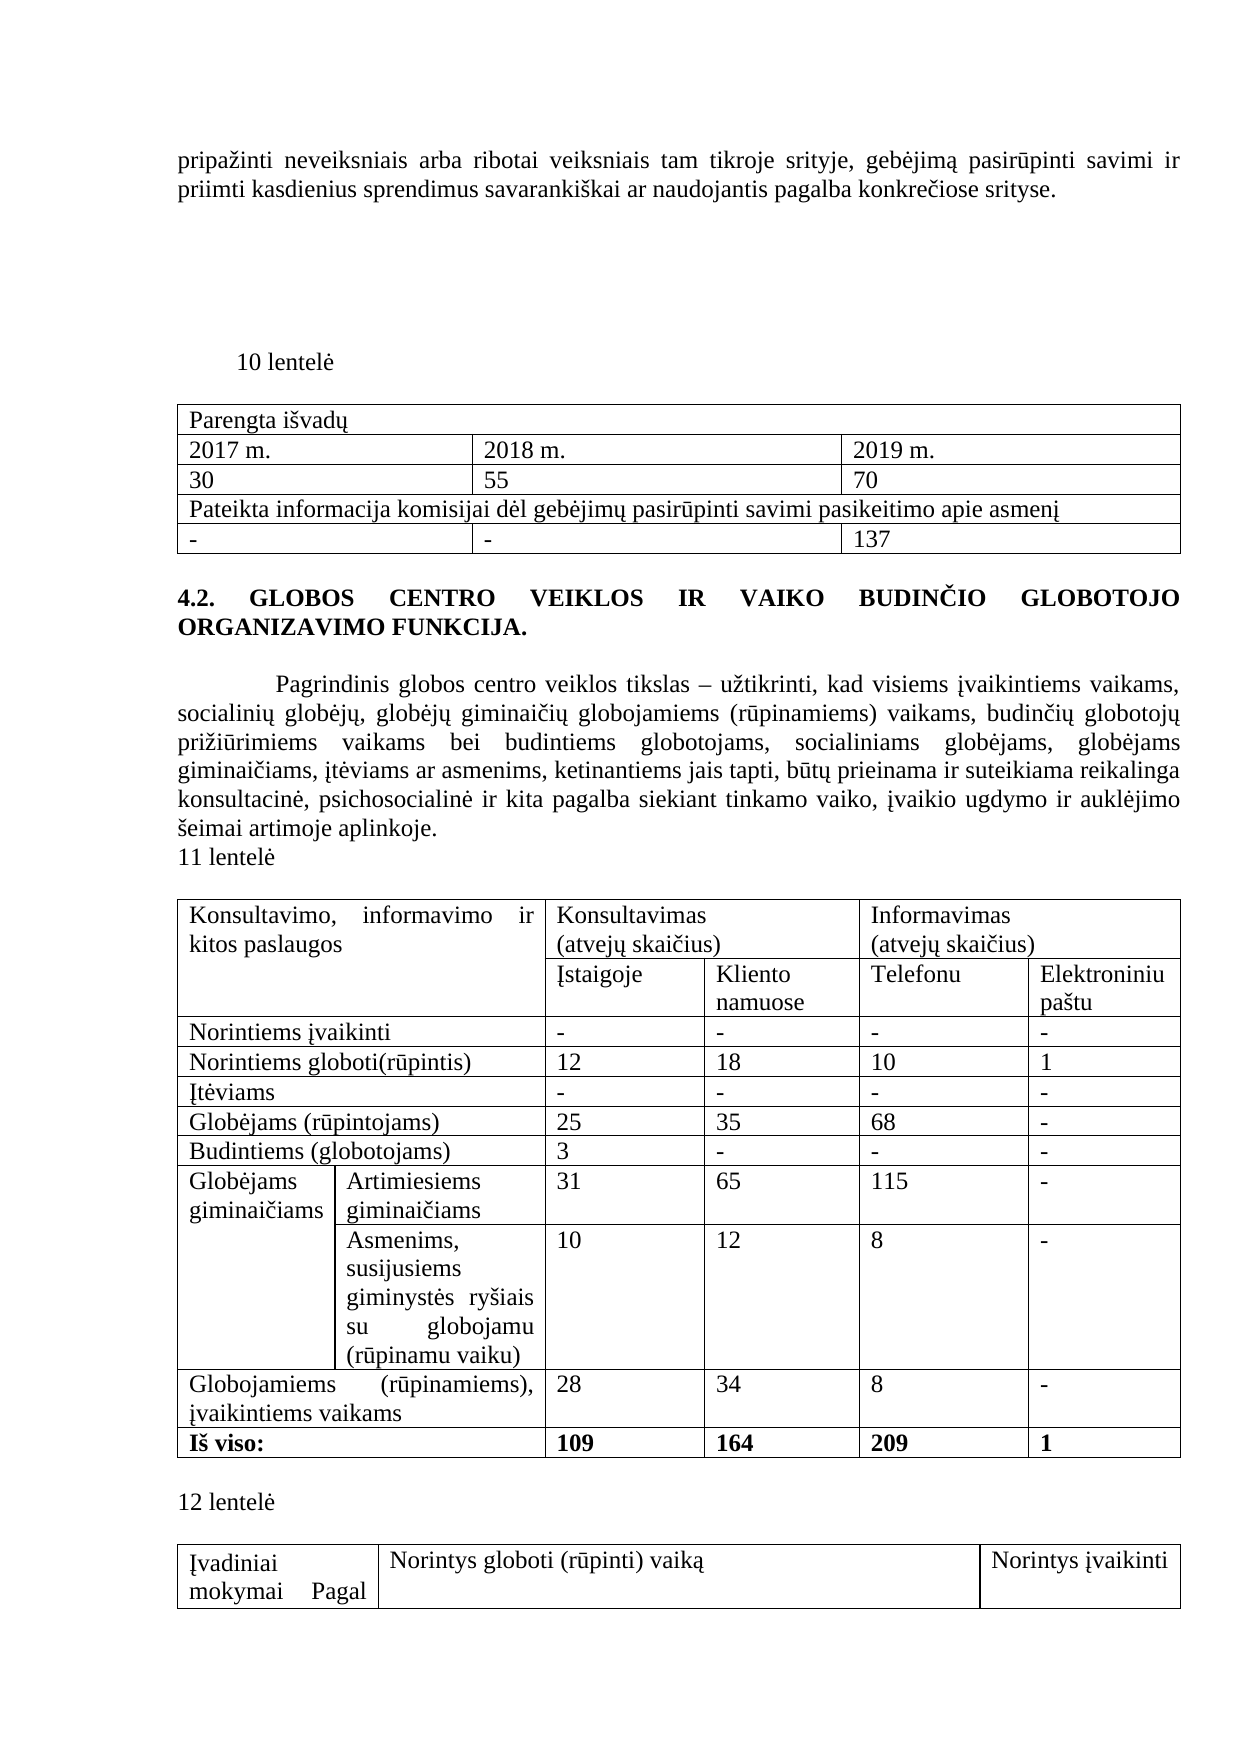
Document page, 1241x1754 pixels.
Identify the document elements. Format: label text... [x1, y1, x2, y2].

table_cell 2017 m. [178, 435, 472, 464]
table_header Konsultavimo, informavimo ir kitos paslaugos [178, 900, 545, 1016]
table_cell - [1029, 1225, 1180, 1368]
table_cell - [860, 1136, 1028, 1165]
table_cell - [546, 1077, 704, 1106]
table_cell 70 [842, 465, 1180, 493]
table_cell Iš viso: [178, 1428, 545, 1457]
table_cell - [705, 1077, 859, 1106]
table_cell - [705, 1136, 859, 1165]
table_cell 2018 m. [473, 435, 841, 464]
table_cell 68 [860, 1107, 1028, 1135]
table_cell - [546, 1017, 704, 1046]
table_header Konsultavimas (atvejų skaičius) [546, 900, 859, 958]
table_cell - [1029, 1136, 1180, 1165]
table_cell 164 [705, 1428, 859, 1457]
table_cell 209 [860, 1428, 1028, 1457]
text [177, 145, 1181, 203]
table_cell - [705, 1017, 859, 1046]
table_cell - [1029, 1017, 1180, 1046]
table_cell Pateikta informacija komisijai dėl gebėjimų pasirūpinti savimi pasikeitimo apie asmenį [178, 495, 1180, 523]
table_cell 25 [546, 1107, 704, 1135]
table_header Norintys įvaikinti [981, 1545, 1180, 1608]
table_cell 1 [1029, 1428, 1180, 1457]
table_cell - [473, 524, 841, 553]
table_cell Telefonu [860, 959, 1028, 1016]
table_cell - [860, 1017, 1028, 1046]
table_cell Norintiems įvaikinti [178, 1017, 545, 1046]
table_header Informavimas (atvejų skaičius) [860, 900, 1180, 958]
table_cell Globojamiems (rūpinamiems), įvaikintiems vaikams [178, 1370, 545, 1427]
table_cell 1 [1029, 1047, 1180, 1076]
table_cell 137 [842, 524, 1180, 553]
table_cell - [860, 1077, 1028, 1106]
table_cell 28 [546, 1370, 704, 1427]
table_cell 10 [860, 1047, 1028, 1076]
table_cell Kliento namuose [705, 959, 859, 1016]
text 11 lentelė [177, 842, 1181, 870]
table_cell Norintiems globoti(rūpintis) [178, 1047, 545, 1076]
table_cell Įtėviams [178, 1077, 545, 1106]
table_cell Budintiems (globotojams) [178, 1136, 545, 1165]
table_cell - [1029, 1166, 1180, 1224]
table_cell 12 [546, 1047, 704, 1076]
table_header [379, 1545, 979, 1608]
table_cell 109 [546, 1428, 704, 1457]
table_cell 8 [860, 1225, 1028, 1368]
table_cell 115 [860, 1166, 1028, 1224]
table_cell 3 [546, 1136, 704, 1165]
table_cell Globėjams (rūpintojams) [178, 1107, 545, 1135]
table_cell 12 [705, 1225, 859, 1368]
table_cell 8 [860, 1370, 1028, 1427]
table_cell - [178, 524, 472, 553]
table_cell - [1029, 1107, 1180, 1135]
table_cell Artimiesiems giminaičiams [336, 1166, 545, 1224]
table_cell 65 [705, 1166, 859, 1224]
table_header Parengta išvadų [178, 405, 1180, 434]
text Pagrindinis globos centro veiklos tikslas – užtikrinti, kad visiems įvaikintiems vaikams, socialinių globėjų, globėjų giminaičių globojamiems (rūpinamiems) vaikams, budinčių globotojų prižiūrimiems vaikams bei budintiems globotojams, socialiniams globėjams, globėjams giminaičiams, įtėviams ar asmenims, ketinantiems jais tapti, būtų prieinama ir suteikiama reikalinga konsultacinė, psichosocialinė ir kita pagalba siekiant tinkamo vaiko, įvaikio ugdymo ir auklėjimo šeimai artimoje aplinkoje. [177, 669, 1181, 842]
table_cell 35 [705, 1107, 859, 1135]
table_cell - [1029, 1077, 1180, 1106]
table_cell Globėjams giminaičiams [178, 1166, 334, 1368]
table_cell Įstaigoje [546, 959, 704, 1016]
text 10 lentelė [177, 347, 1181, 375]
text 4.2. GLOBOS CENTRO VEIKLOS IR VAIKO BUDINČIO GLOBOTOJO ORGANIZAVIMO FUNKCIJA. [177, 583, 1181, 640]
table_cell Asmenims, susijusiems giminystės ryšiais su globojamu (rūpinamu vaiku) [336, 1225, 545, 1368]
table_cell 10 [546, 1225, 704, 1368]
table_cell 34 [705, 1370, 859, 1427]
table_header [178, 1545, 378, 1608]
table_cell 2019 m. [842, 435, 1180, 464]
table_cell 31 [546, 1166, 704, 1224]
text 12 lentelė [177, 1487, 1181, 1515]
table_cell 55 [473, 465, 841, 493]
table_cell 30 [178, 465, 472, 493]
table_cell Elektroniniu paštu [1029, 959, 1180, 1016]
table_cell 18 [705, 1047, 859, 1076]
table_cell - [1029, 1370, 1180, 1427]
